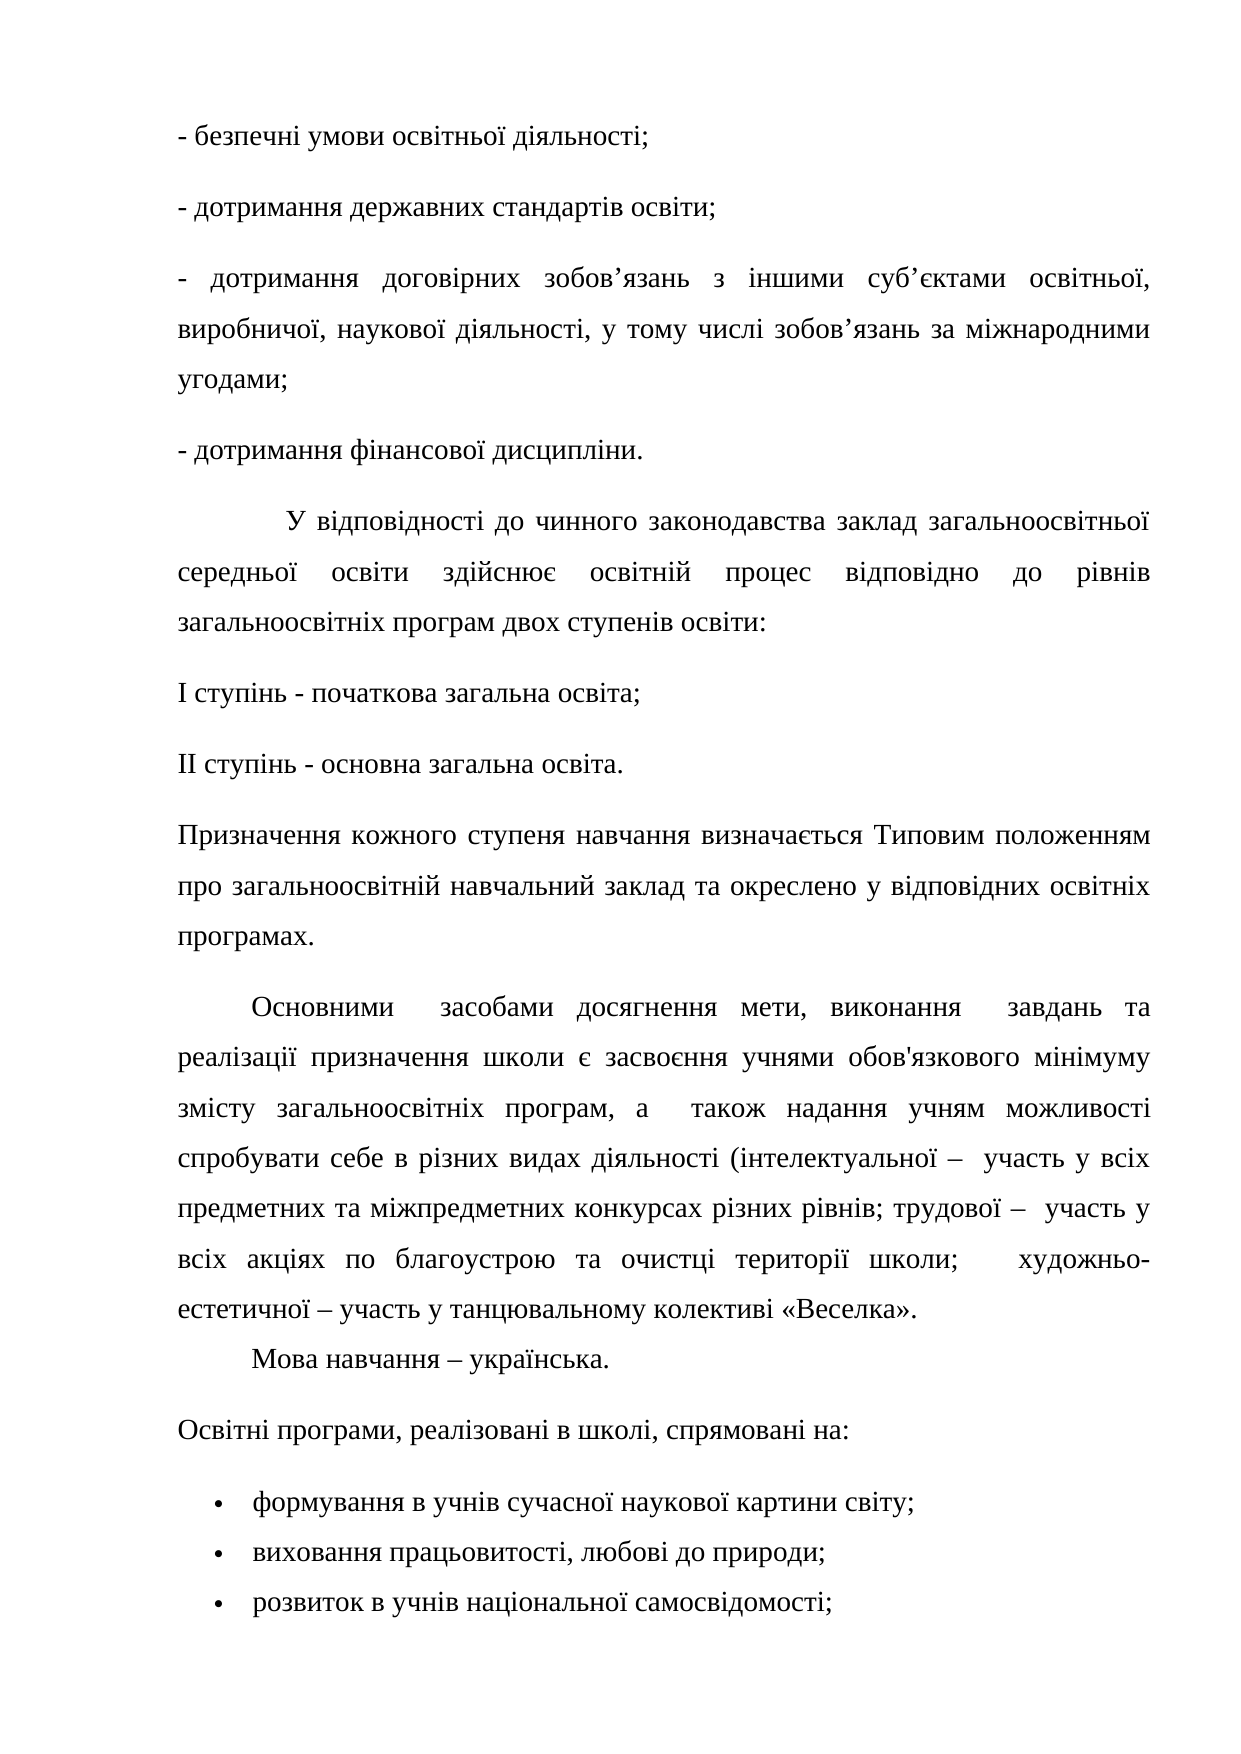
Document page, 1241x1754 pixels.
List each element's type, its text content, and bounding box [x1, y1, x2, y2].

text - безпечні умови освітньої діяльності; [177, 118, 1152, 152]
text I ступінь - початкова загальна освіта; [177, 675, 1152, 709]
text У відповідності до чинного законодавства заклад загальноосвітньої середньої освіти здійснює освітній процес відповідно до рівнів загальноосвітніх програм двох ступенів освіти: [177, 503, 1152, 637]
text - дотримання фінансової дисципліни. [177, 432, 1152, 466]
text Освітні програми, реалізовані в школі, спрямовані на: [177, 1412, 1152, 1446]
text Призначення кожного ступеня навчання визначається Типовим положенням про загальноосвітній навчальний заклад та окреслено у відповідних освітніх програмах. [177, 817, 1152, 952]
text - дотримання договірних зобов’язань з іншими суб’єктами освітньої, виробничої, наукової діяльності, у тому числі зобов’язань за міжнародними угодами; [177, 260, 1152, 394]
list розвиток в учнів національної самосвідомості; [215, 1584, 1152, 1618]
text - дотримання державних стандартів освіти; [177, 189, 1152, 223]
text Мова навчання – українська. [177, 1341, 1152, 1375]
text II ступінь - основна загальна освіта. [177, 746, 1152, 780]
text Основними засобами досягнення мети, виконання завдань та реалізації призначення школи є засвоєння учнями обов'язкового мінімуму змісту загальноосвітніх програм, а також надання учням можливості спробувати себе в різних видах діяльності (інтелектуальної – участь у всіх предметних та міжпредметних конкурсах різних рівнів; трудової – участь у всіх акціях по благоустрою та очистці території школи; художньо-естетичної – участь у танцювальному колективі «Веселка». [177, 989, 1152, 1324]
list формування в учнів сучасної наукової картини світу; [215, 1484, 1152, 1517]
list виховання працьовитості, любові до природи; [215, 1534, 1152, 1567]
